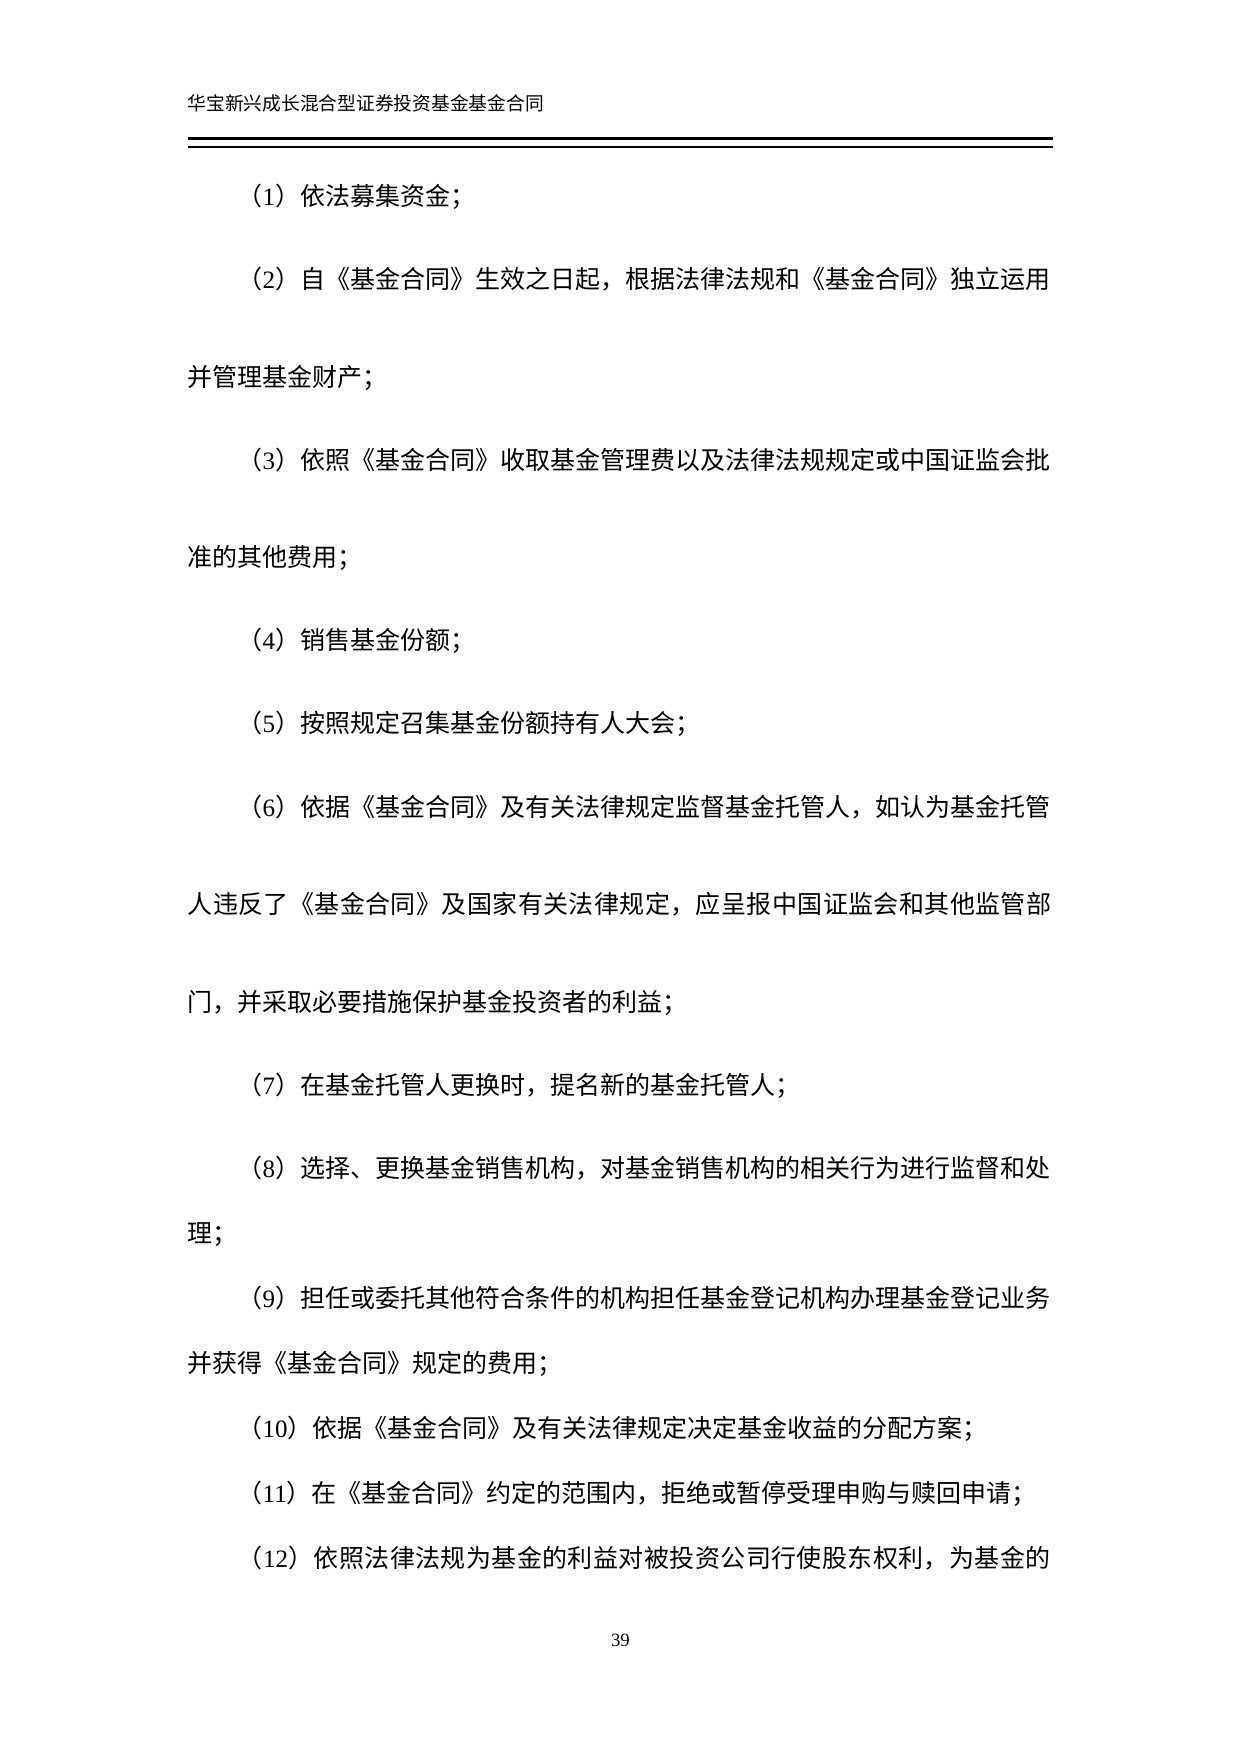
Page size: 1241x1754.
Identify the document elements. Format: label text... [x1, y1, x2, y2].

text （9）担任或委托其他符合条件的机构担任基金登记机构办理基金登记业务并获得《基金合同》规定的费用； [187, 1264, 1053, 1394]
text （3）依照《基金合同》收取基金管理费以及法律法规规定或中国证监会批准的其他费用； [187, 426, 1053, 588]
text （6）依据《基金合同》及有关法律规定监督基金托管人，如认为基金托管人违反了《基金合同》及国家有关法律规定，应呈报中国证监会和其他监管部门，并采取必要措施保护基金投资者的利益； [187, 773, 1053, 1033]
text （8）选择、更换基金销售机构，对基金销售机构的相关行为进行监督和处理； [187, 1134, 1053, 1264]
text （1）依法募集资金； [187, 162, 1053, 227]
text （11）在《基金合同》约定的范围内，拒绝或暂停受理申购与赎回申请； [187, 1459, 1053, 1524]
text （7）在基金托管人更换时，提名新的基金托管人； [187, 1051, 1053, 1116]
text （10）依据《基金合同》及有关法律规定决定基金收益的分配方案； [187, 1394, 1053, 1459]
text （2）自《基金合同》生效之日起，根据法律法规和《基金合同》独立运用并管理基金财产； [187, 245, 1053, 408]
text （5）按照规定召集基金份额持有人大会； [187, 689, 1053, 754]
text （4）销售基金份额； [187, 606, 1053, 671]
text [187, 1524, 1053, 1589]
